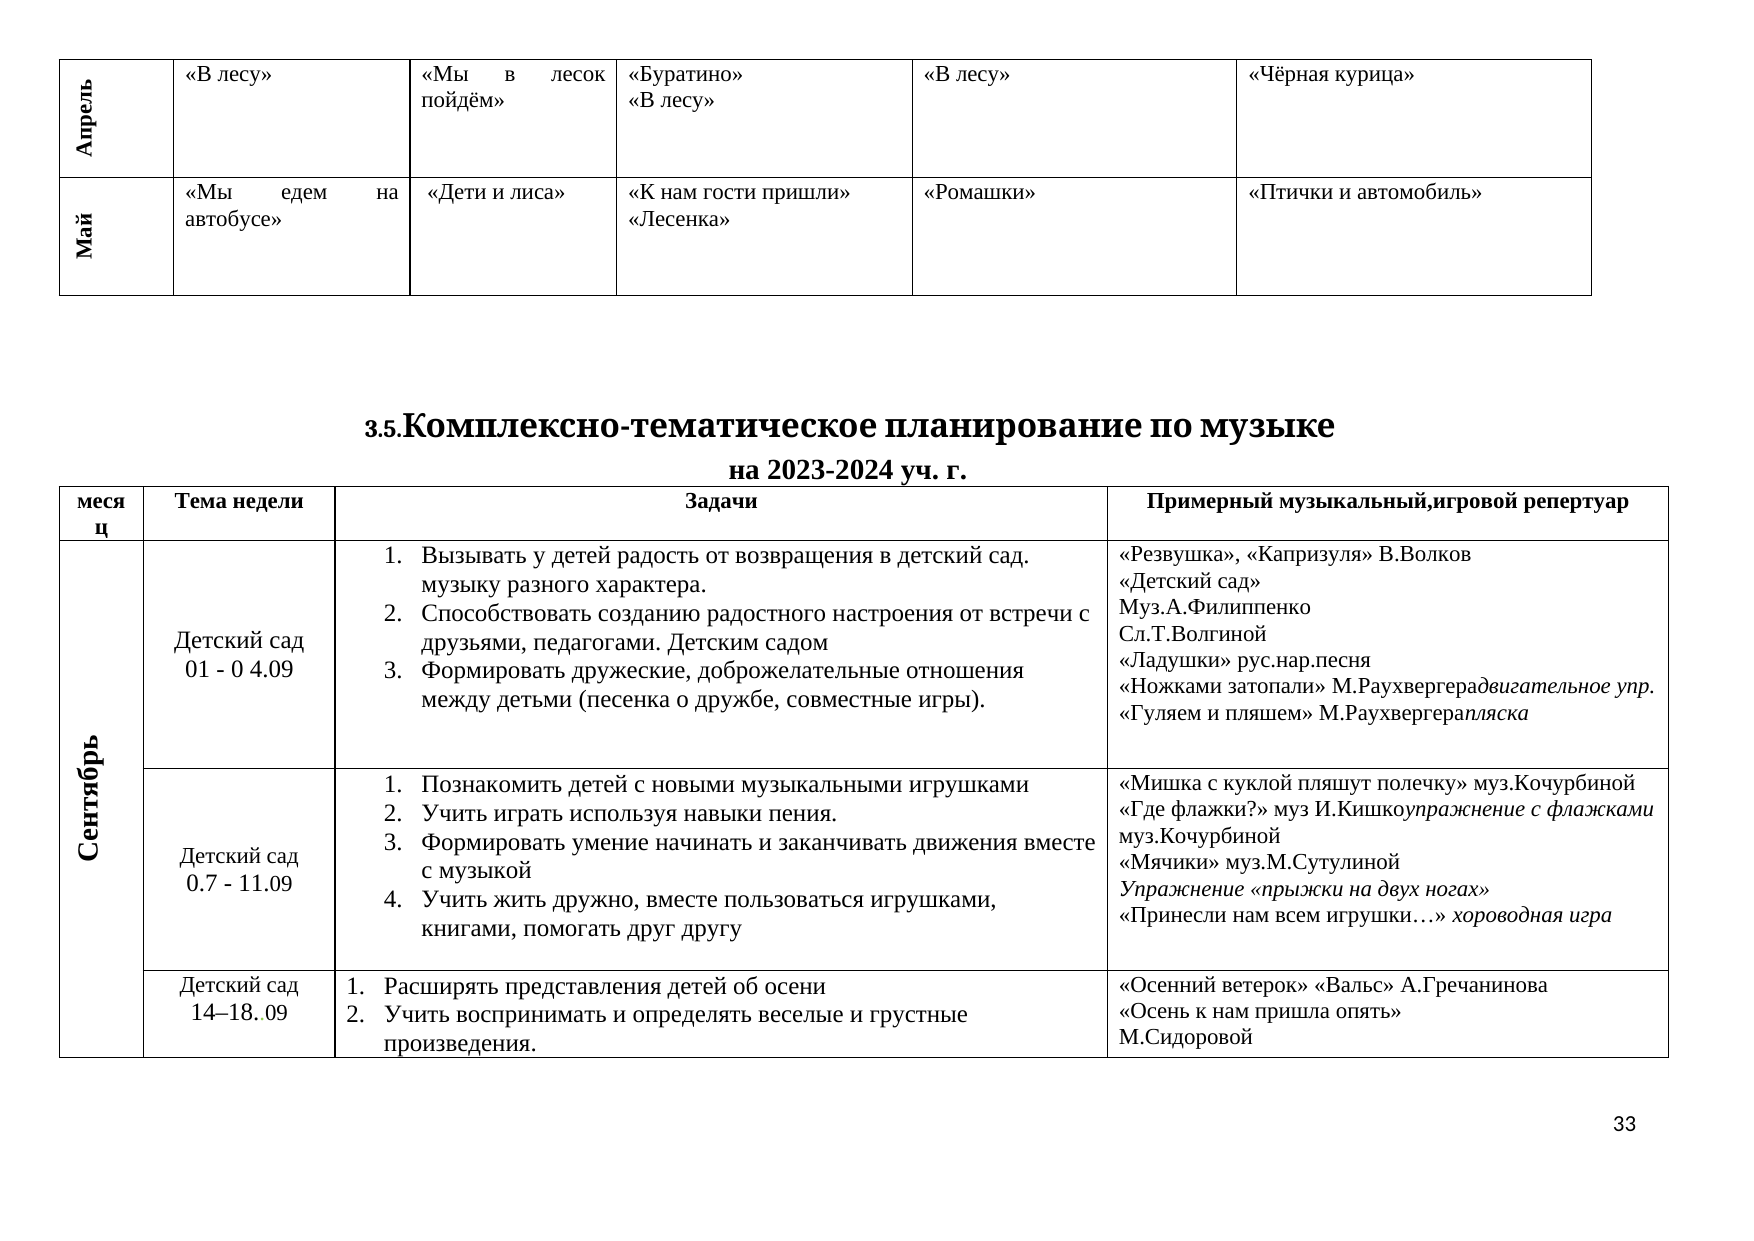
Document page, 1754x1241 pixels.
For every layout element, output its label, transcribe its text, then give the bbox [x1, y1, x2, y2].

table_cell Апрель [60, 60, 173, 177]
table_cell «Птички и автомобиль» [1237, 178, 1591, 295]
table_cell Детский сад 0.7 - 11.09 [144, 769, 334, 970]
table_cell «Буратино» «В лесу» [617, 60, 912, 177]
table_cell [1108, 971, 1668, 1057]
subtitle 3.5.Комплексно-тематическое планирование по музыке [63, 408, 1636, 446]
table_cell «Чёрная курица» [1237, 60, 1591, 177]
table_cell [144, 971, 334, 1057]
table_cell «Дети и лиса» [411, 178, 616, 295]
table_cell Вызывать у детей радость от возвращения в детский сад. музыку разного характера. Способствовать созданию радостного настроения от встречи с друзьями, педагогами. Детским садом Формировать дружеские, доброжелательные отношения между детьми (песенка о дружбе, совместные игры). [336, 541, 1107, 768]
table_cell Детский сад 01 - 0 4.09 [144, 541, 334, 768]
table_header Тема недели [144, 487, 334, 539]
table_cell «К нам гости пришли» «Лесенка» [617, 178, 912, 295]
table_header Задачи [336, 487, 1107, 539]
text на 2023-2024 уч. г. [59, 452, 1636, 486]
table_cell «В лесу» [913, 60, 1236, 177]
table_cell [336, 971, 1107, 1057]
table_header Примерный музыкальный,игровой репертуар [1108, 487, 1668, 539]
table_cell Познакомить детей с новыми музыкальными игрушками Учить играть используя навыки пения. Формировать умение начинать и заканчивать движения вместе с музыкой Учить жить дружно, вместе пользоваться игрушками, книгами, помогать друг другу [336, 769, 1107, 970]
table_cell «Мы в лесок пойдём» [411, 60, 616, 177]
table_cell «В лесу» [174, 60, 409, 177]
table_cell «Мы едем на автобусе» [174, 178, 409, 295]
table_cell Май [60, 178, 173, 295]
table_cell Сентябрь [60, 541, 143, 1057]
table_cell «Ромашки» [913, 178, 1236, 295]
table_cell «Резвушка», «Капризуля» В.Волков «Детский сад» Муз.А.Филиппенко Сл.Т.Волгиной «Ладушки» рус.нар.песня «Ножками затопали» М.Раухвергерадвигательное упр. «Гуляем и пляшем» М.Раухвергерапляска [1108, 541, 1668, 768]
table_header месяц [60, 487, 143, 539]
table_cell «Мишка с куклой пляшут полечку» муз.Кочурбиной «Где флажки?» муз И.Кишкоупражнение с флажками муз.Кочурбиной «Мячики» муз.М.Сутулиной Упражнение «прыжки на двух ногах» «Принесли нам всем игрушки…» хороводная игра [1108, 769, 1668, 970]
